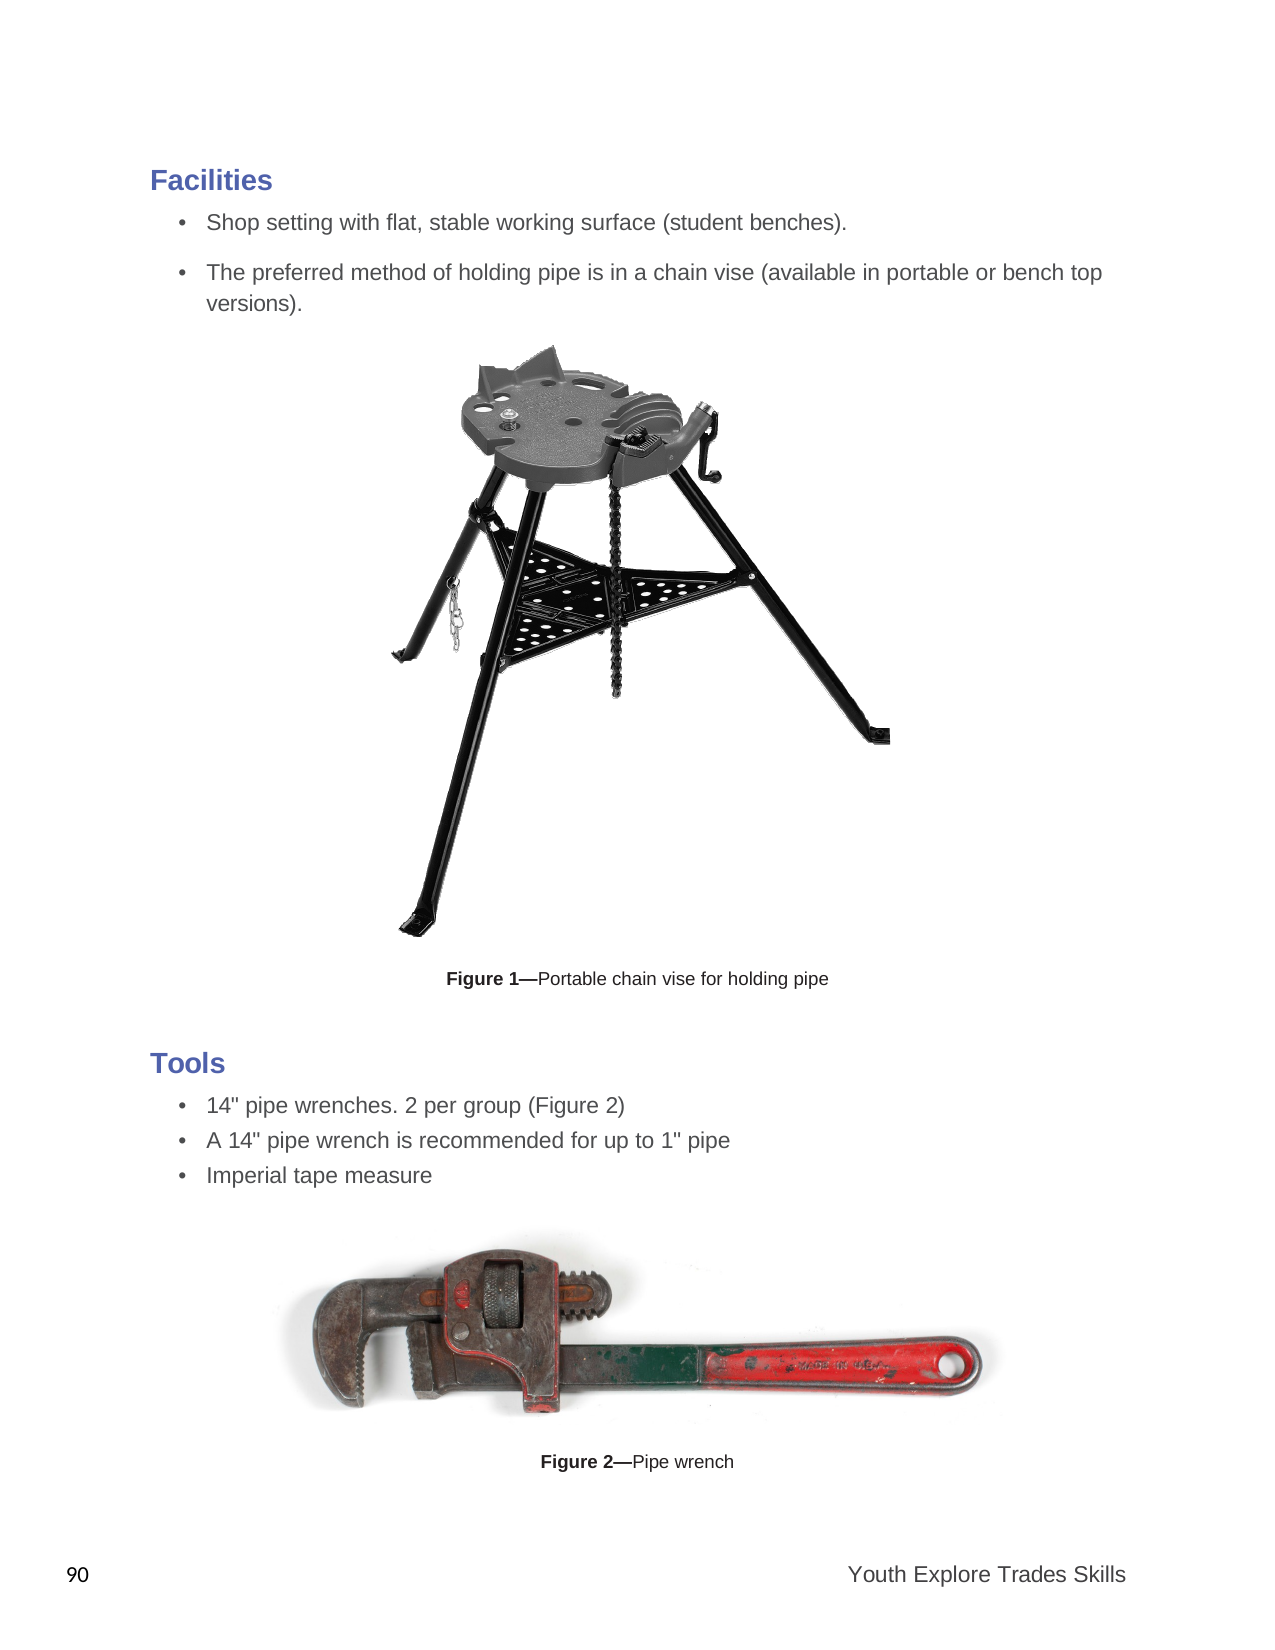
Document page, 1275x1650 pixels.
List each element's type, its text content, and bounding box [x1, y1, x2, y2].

list 14" pipe wrenches. 2 per group (Figure 2) [178, 1092, 1183, 1118]
list Shop setting with flat, stable working surface (student benches). [178, 209, 1183, 235]
list A 14" pipe wrench is recommended for up to 1" pipe [178, 1127, 1183, 1153]
subtitle Facilities [150, 162, 1183, 196]
list Imperial tape measure [178, 1162, 1183, 1188]
list The preferred method of holding pipe is in a chain vise (available in portable or bench top versions). [178, 259, 1105, 316]
picture [262, 1223, 1013, 1425]
picture [391, 345, 891, 937]
subtitle Tools [150, 1046, 1183, 1079]
text Figure 1—Portable chain vise for holding pipe [337, 968, 938, 989]
text Figure 2—Pipe wrench [337, 1451, 938, 1472]
